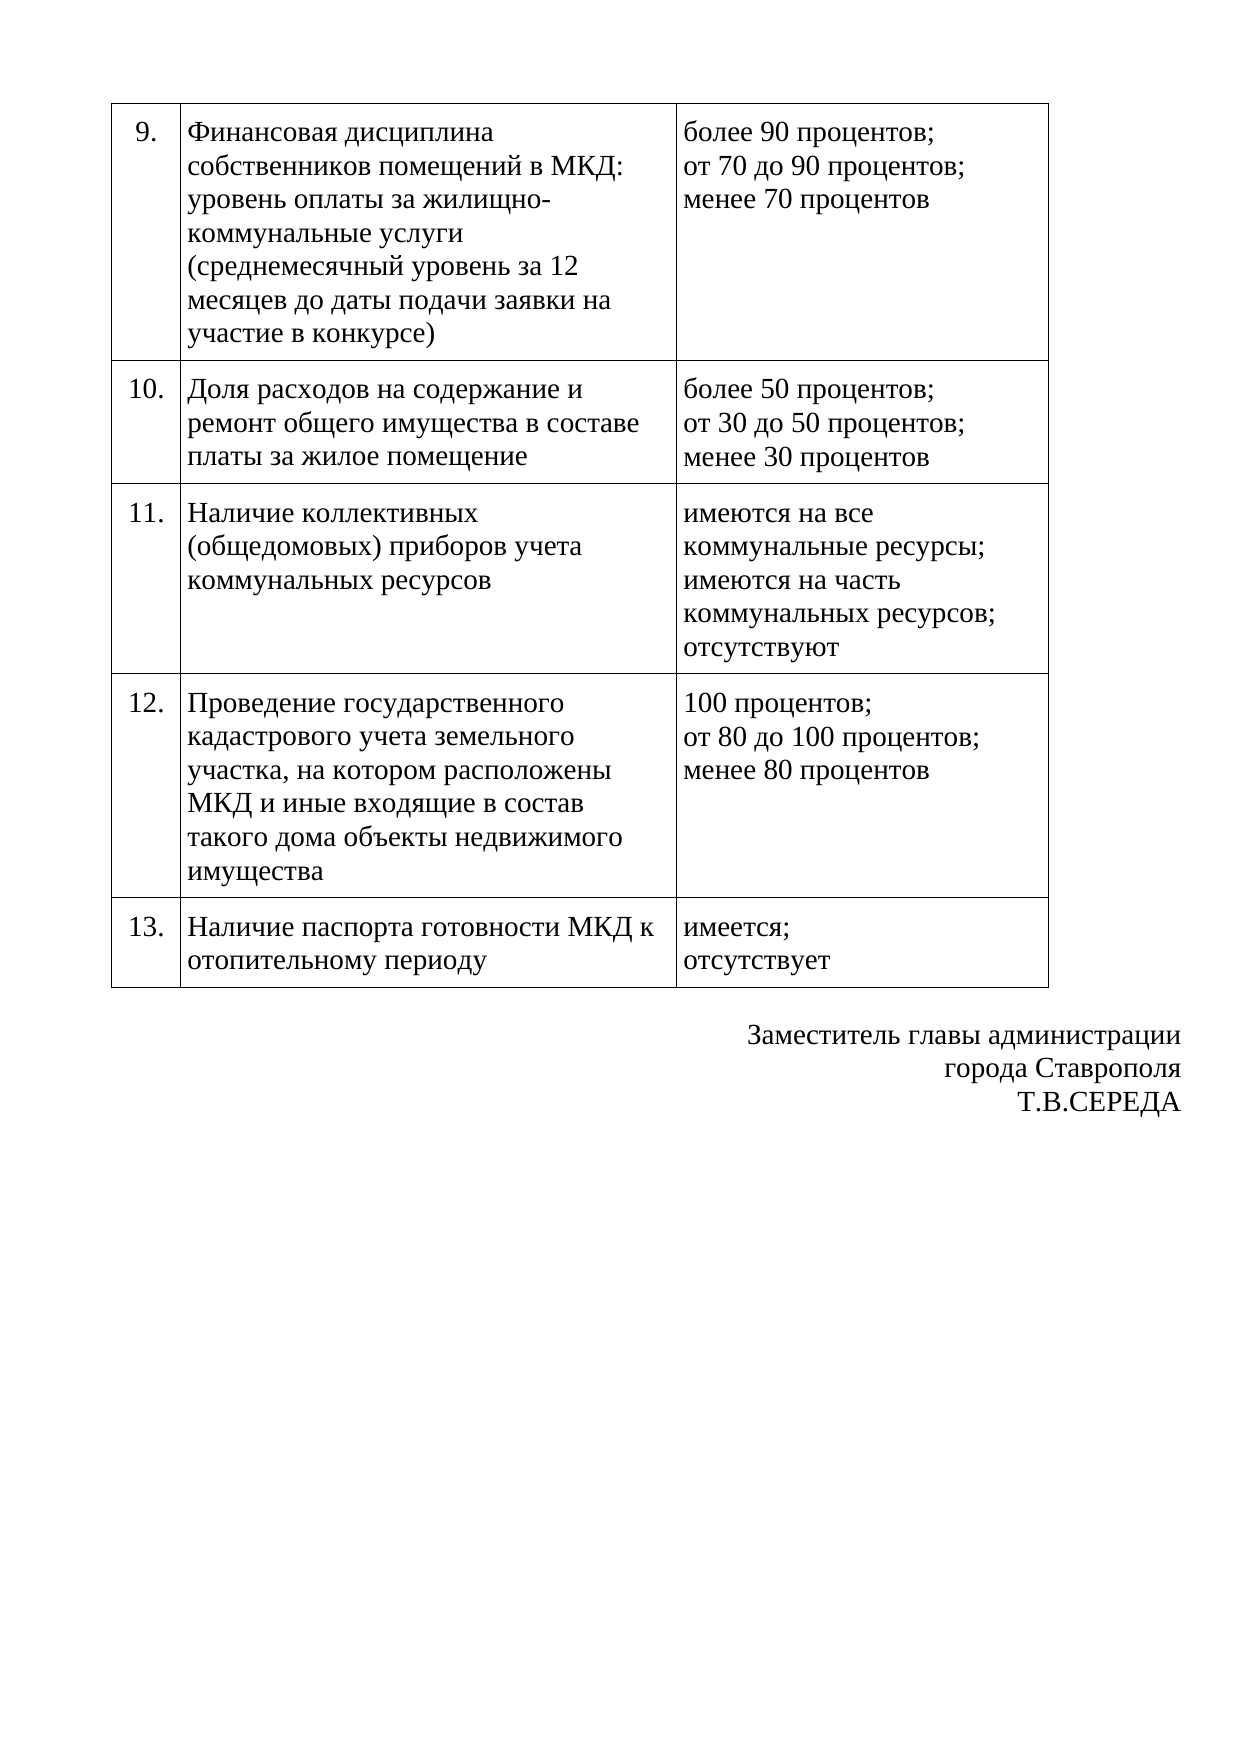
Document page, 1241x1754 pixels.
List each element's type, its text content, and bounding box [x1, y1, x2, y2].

table_cell имеются на все коммунальные ресурсы; имеются на часть коммунальных ресурсов; отсутствуют [677, 484, 1048, 673]
table_cell Проведение государственного кадастрового учета земельного участка, на котором расположены МКД и иные входящие в состав такого дома объекты недвижимого имущества [181, 674, 676, 897]
table_cell Финансовая дисциплина собственников помещений в МКД: уровень оплаты за жилищно-коммунальные услуги (среднемесячный уровень за 12 месяцев до даты подачи заявки на участие в конкурсе) [181, 104, 676, 360]
table_cell 11. [112, 484, 180, 673]
table_cell 100 процентов; от 80 до 100 процентов; менее 80 процентов [677, 674, 1048, 897]
text города Ставрополя [118, 1051, 1181, 1084]
table_cell Наличие коллективных (общедомовых) приборов учета коммунальных ресурсов [181, 484, 676, 673]
table_cell 13. [112, 898, 180, 987]
table_cell более 50 процентов; от 30 до 50 процентов; менее 30 процентов [677, 361, 1048, 483]
text Заместитель главы администрации [118, 1017, 1181, 1050]
table_cell 10. [112, 361, 180, 483]
text Т.В.СЕРЕДА [118, 1084, 1181, 1118]
table_cell 9. [112, 104, 180, 360]
table_cell 12. [112, 674, 180, 897]
table_cell имеется; отсутствует [677, 898, 1048, 987]
table_cell более 90 процентов; от 70 до 90 процентов; менее 70 процентов [677, 104, 1048, 360]
table_cell Наличие паспорта готовности МКД к отопительному периоду [181, 898, 676, 987]
table_cell Доля расходов на содержание и ремонт общего имущества в составе платы за жилое помещение [181, 361, 676, 483]
